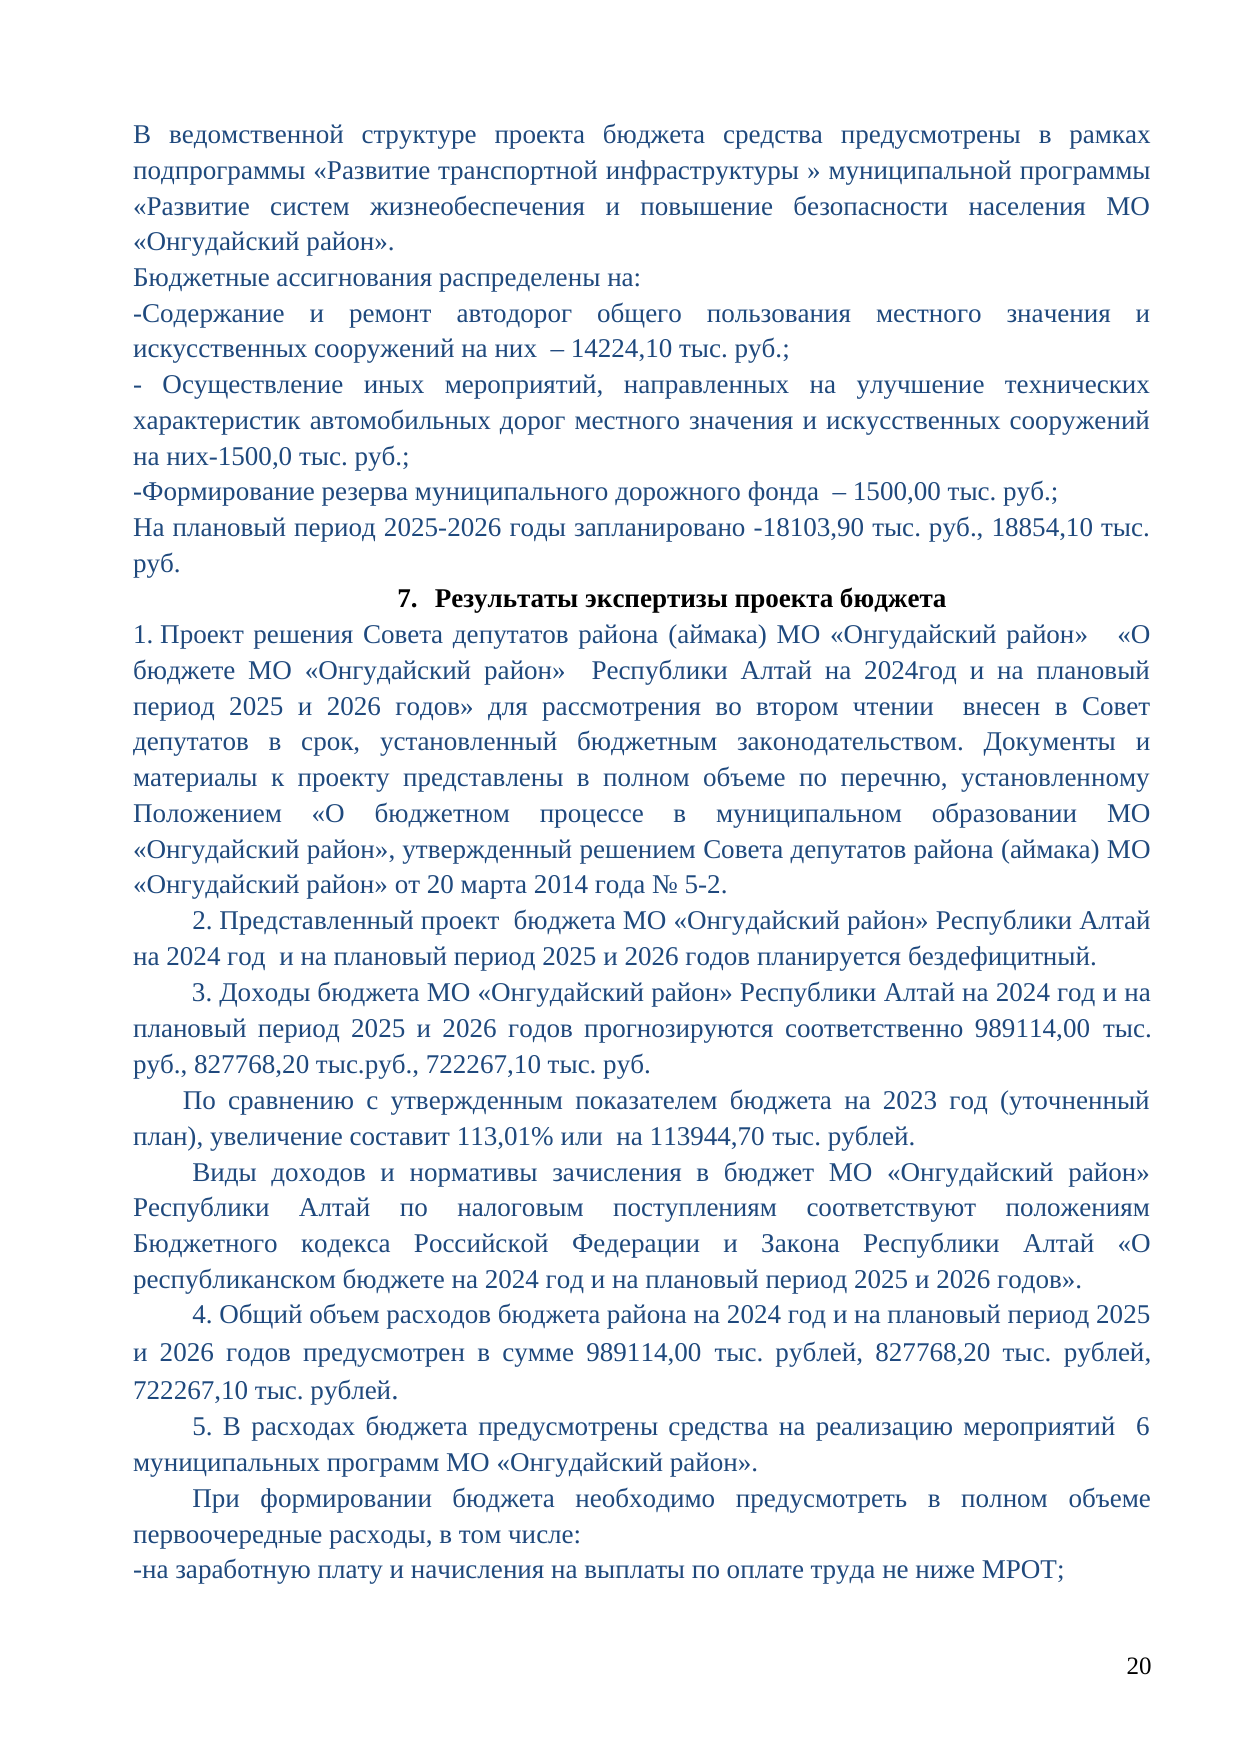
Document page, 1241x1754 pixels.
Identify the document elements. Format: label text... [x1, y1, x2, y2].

text 4. Общий объем расходов бюджета района на 2024 год и на плановый период 2025 и 2026 годов предусмотрен в сумме 989114,00 тыс. рублей, 827768,20 тыс. рублей, 722267,10 тыс. рублей. [133, 1299, 1152, 1406]
text - Осуществление иных мероприятий, направленных на улучшение технических характеристик автомобильных дорог местного значения и искусственных сооружений на них-1500,0 тыс. руб.; [133, 368, 1152, 471]
text 5. В расходах бюджета предусмотрены средства на реализацию мероприятий 6 муниципальных программ МО «Онгудайский район». [133, 1411, 1152, 1477]
list Результаты экспертизы проекта бюджета [192, 583, 1152, 614]
text 2. Представленный проект бюджета МО «Онгудайский район» Республики Алтай на 2024 год и на плановый период 2025 и 2026 годов планируется бездефицитный. [133, 904, 1152, 971]
text 1. Проект решения Совета депутатов района (аймака) МО «Онгудайский район» «О бюджете МО «Онгудайский район» Республики Алтай на 2024год и на плановый период 2025 и 2026 годов» для рассмотрения во втором чтении внесен в Совет депутатов в срок, установленный бюджетным законодательством. Документы и материалы к проекту представлены в полном объеме по перечню, установленному Положением «О бюджетном процессе в муниципальном образовании МО «Онгудайский район», утвержденный решением Совета депутатов района (аймака) МО «Онгудайский район» от 20 марта 2014 года № 5-2. [133, 618, 1152, 899]
text На плановый период 2025-2026 годы запланировано -18103,90 тыс. руб., 18854,10 тыс. руб. [133, 511, 1152, 578]
text Бюджетные ассигнования распределены на: [133, 261, 1152, 292]
text Виды доходов и нормативы зачисления в бюджет МО «Онгудайский район» Республики Алтай по налоговым поступлениям соответствуют положениям Бюджетного кодекса Российской Федерации и Закона Республики Алтай «О республиканском бюджете на 2024 год и на плановый период 2025 и 2026 годов». [133, 1156, 1152, 1294]
text -на заработную плату и начисления на выплаты по оплате труда не ниже МРОТ; [133, 1553, 1152, 1584]
text -Содержание и ремонт автодорог общего пользования местного значения и искусственных сооружений на них – 14224,10 тыс. руб.; [133, 297, 1152, 364]
text -Формирование резерва муниципального дорожного фонда – 1500,00 тыс. руб.; [133, 475, 1152, 507]
text 3. Доходы бюджета МО «Онгудайский район» Республики Алтай на 2024 год и на плановый период 2025 и 2026 годов прогнозируются соответственно 989114,00 тыс. руб., 827768,20 тыс.руб., 722267,10 тыс. руб. [133, 976, 1152, 1080]
text По сравнению с утвержденным показателем бюджета на 2023 год (уточненный план), увеличение составит 113,01% или на 113944,70 тыс. рублей. [133, 1084, 1152, 1151]
text В ведомственной структуре проекта бюджета средства предусмотрены в рамках подпрограммы «Развитие транспортной инфраструктуры » муниципальной программы «Развитие систем жизнеобеспечения и повышение безопасности населения МО «Онгудайский район». [133, 118, 1152, 256]
text При формировании бюджета необходимо предусмотреть в полном объеме первоочередные расходы, в том числе: [133, 1482, 1152, 1549]
